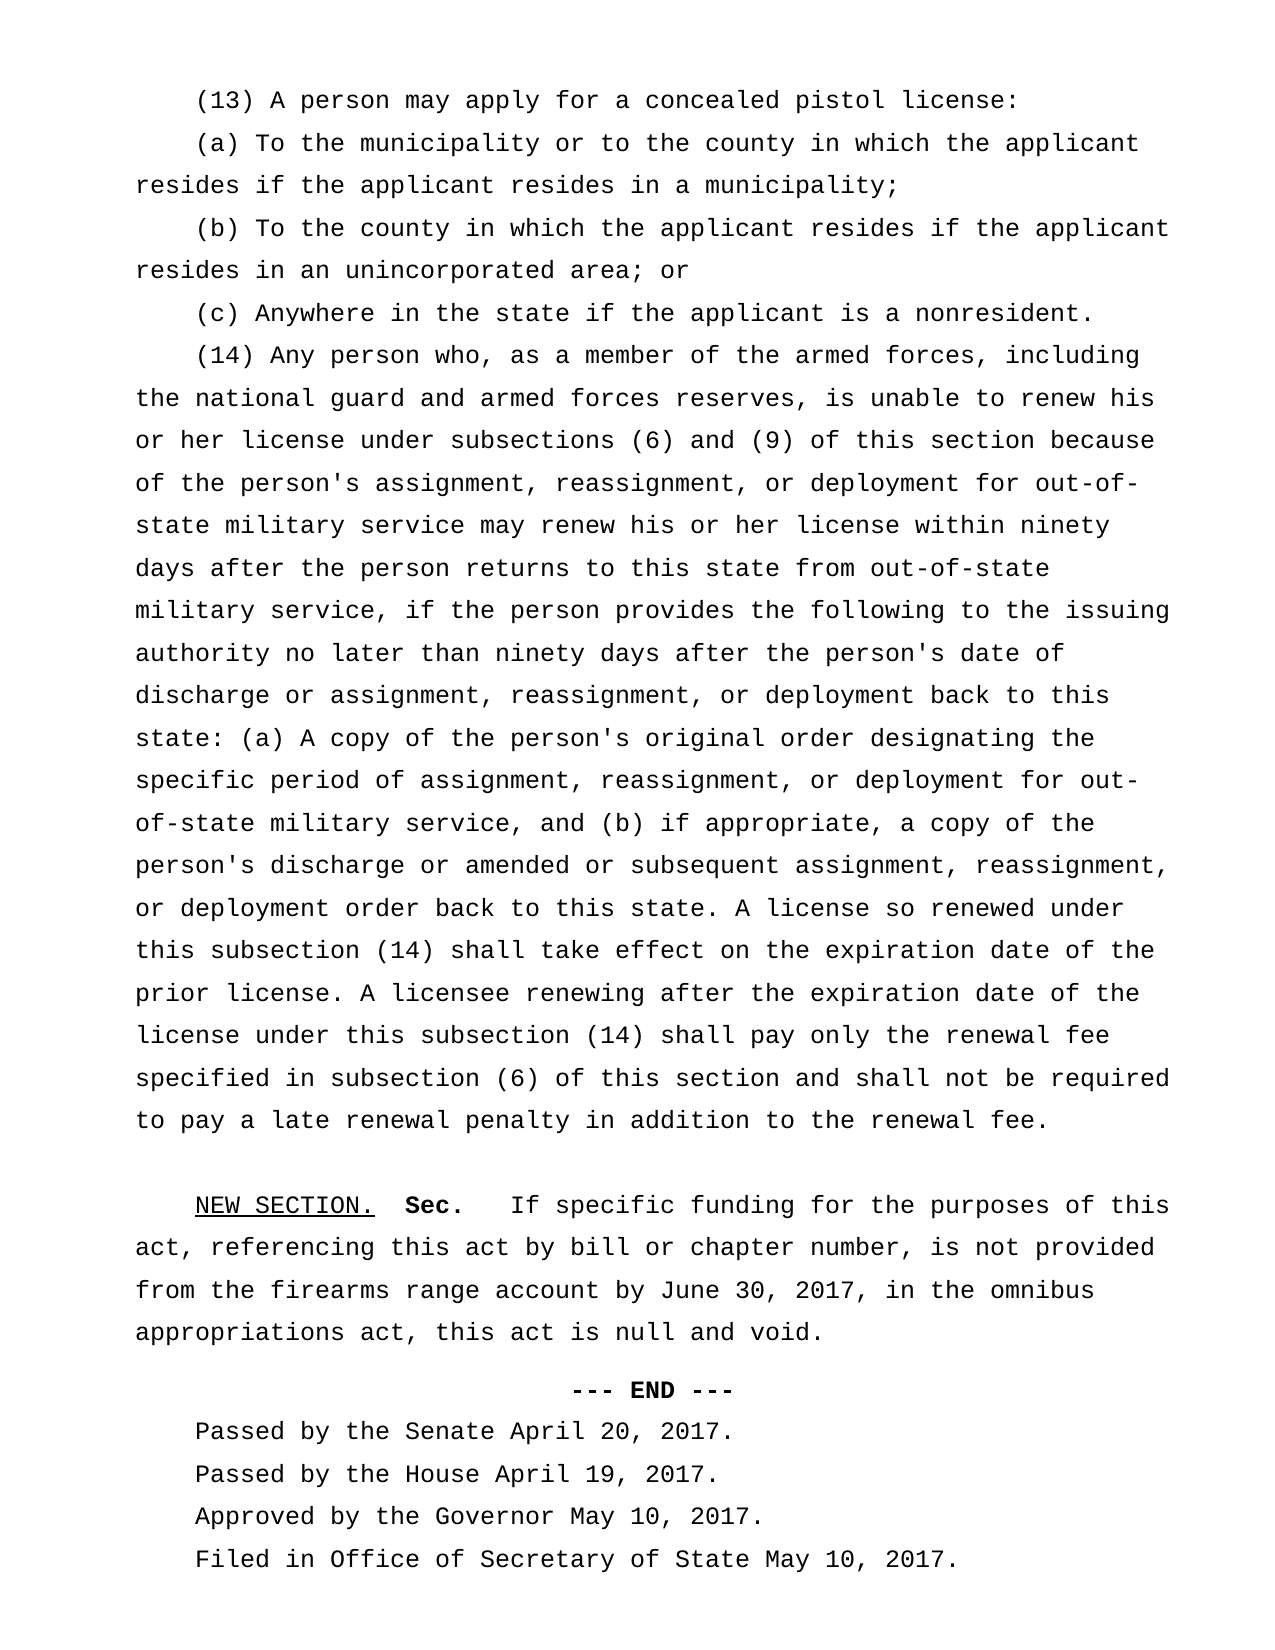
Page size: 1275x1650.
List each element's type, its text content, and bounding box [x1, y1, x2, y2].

text (14) Any person who, as a member of the armed forces, including the national guard and armed forces reserves, is unable to renew his or her license under subsections (6) and (9) of this section because of the person's assignment, reassignment, or deployment for out-of-state military service may renew his or her license within ninety days after the person returns to this state from out-of-state military service, if the person provides the following to the issuing authority no later than ninety days after the person's date of discharge or assignment, reassignment, or deployment back to this state: (a) A copy of the person's original order designating the specific period of assignment, reassignment, or deployment for out-of-state military service, and (b) if appropriate, a copy of the person's discharge or amended or subsequent assignment, reassignment, or deployment order back to this state. A license so renewed under this subsection (14) shall take effect on the expiration date of the prior license. A licensee renewing after the expiration date of the license under this subsection (14) shall pay only the renewal fee specified in subsection (6) of this section and shall not be required to pay a late renewal penalty in addition to the renewal fee. [135, 330, 1170, 1137]
text (a) To the municipality or to the county in which the applicant resides if the applicant resides in a municipality; [135, 117, 1170, 202]
text --- END --- [135, 1377, 1170, 1406]
text Filed in Office of Secretary of State May 10, 2017. [135, 1533, 1170, 1576]
text (b) To the county in which the applicant resides if the applicant resides in an unincorporated area; or [135, 202, 1170, 287]
text Approved by the Governor May 10, 2017. [135, 1491, 1170, 1533]
text Passed by the Senate April 20, 2017. [135, 1406, 1170, 1448]
text NEW SECTION. Sec. If specific funding for the purposes of this act, referencing this act by bill or chapter number, is not provided from the firearms range account by June 30, 2017, in the omnibus appropriations act, this act is null and void. [135, 1179, 1170, 1349]
text (c) Anywhere in the state if the applicant is a nonresident. [135, 287, 1170, 330]
text (13) A person may apply for a concealed pistol license: [135, 75, 1170, 117]
text Passed by the House April 19, 2017. [135, 1448, 1170, 1491]
